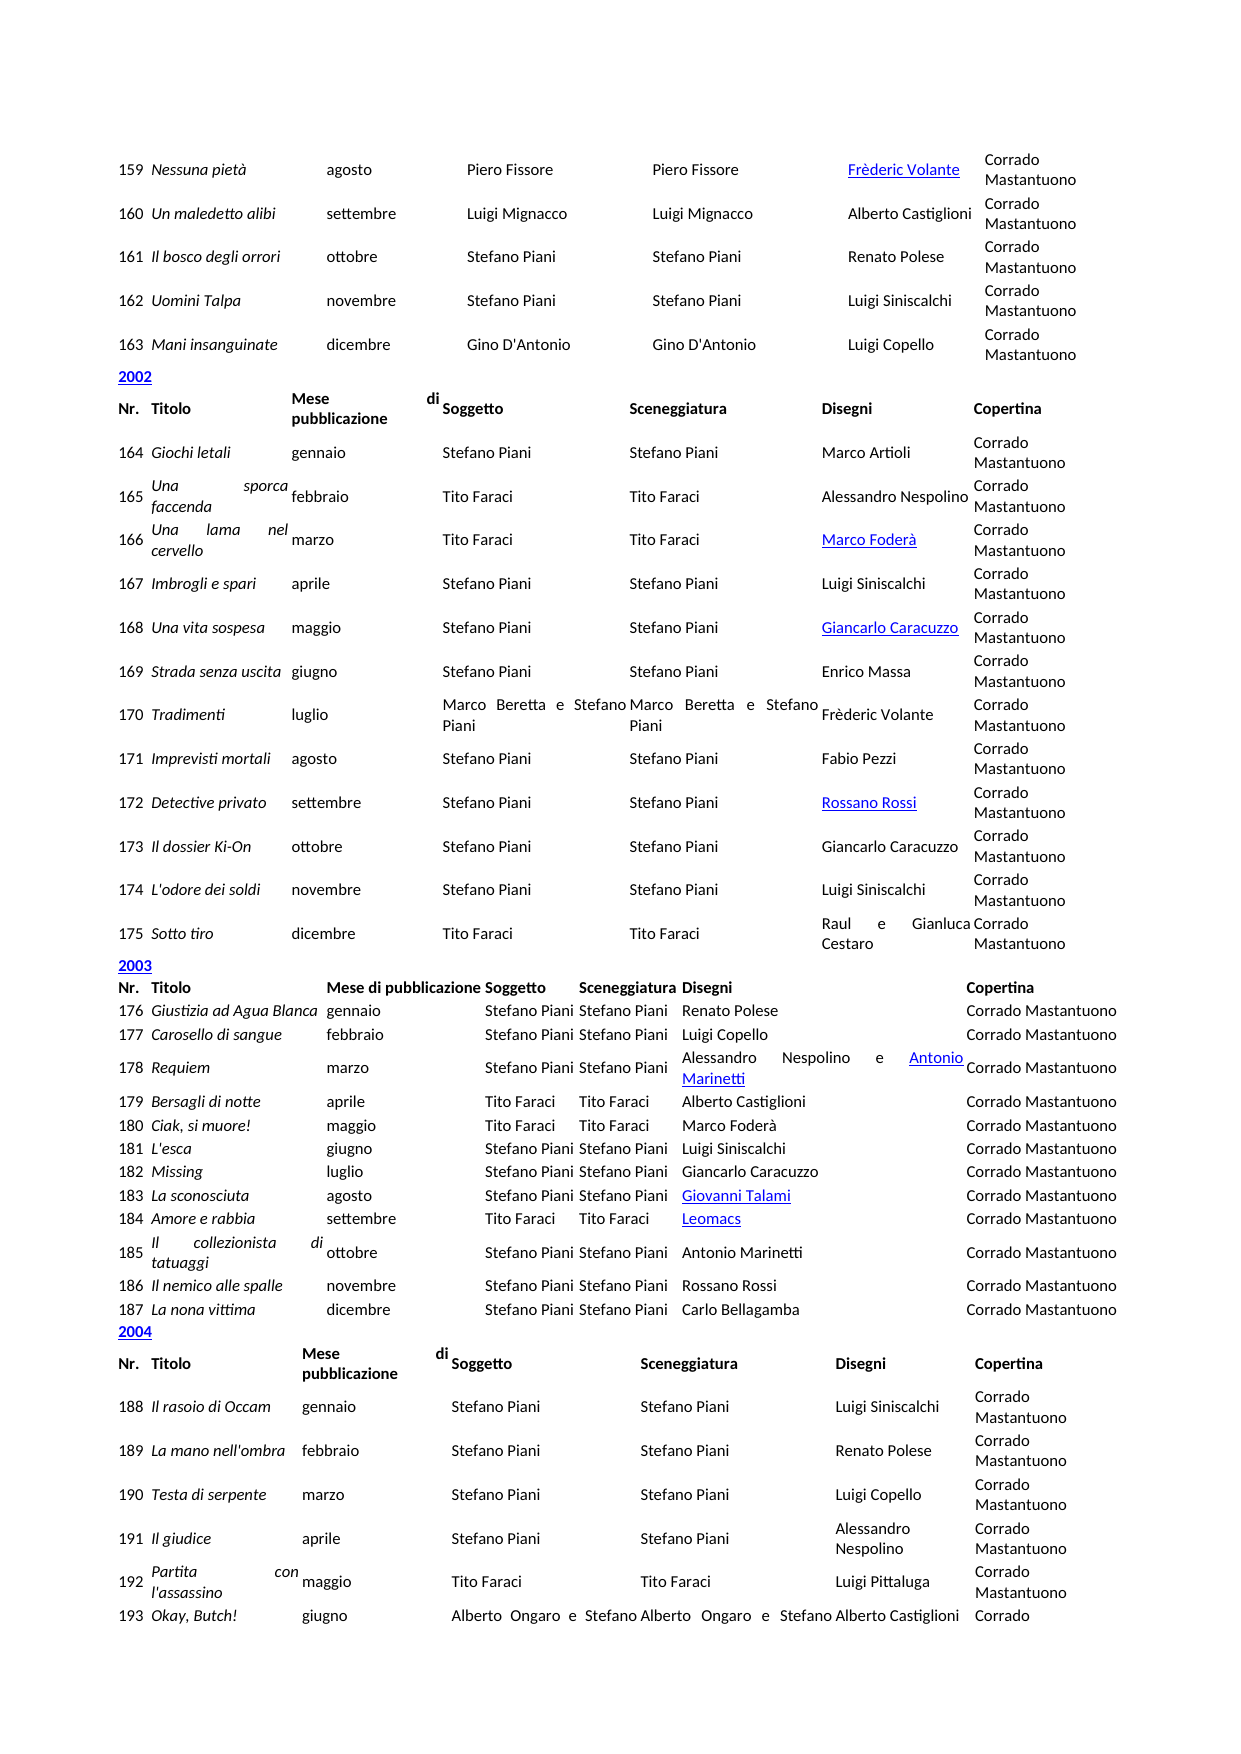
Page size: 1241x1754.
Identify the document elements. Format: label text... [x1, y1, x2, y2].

table_cell Stefano Piani [628, 649, 820, 693]
table_header Disegni [834, 1341, 973, 1385]
table_cell luglio [290, 693, 441, 737]
table_cell 162 [117, 279, 149, 323]
table_cell Carosello di sangue [150, 1023, 325, 1046]
table_cell Tito Faraci [441, 912, 628, 955]
table_cell Tito Faraci [441, 518, 628, 562]
table_cell Gino D'Antonio [651, 323, 846, 366]
table_header Sceneggiatura [628, 387, 820, 430]
table_cell 178 [117, 1046, 149, 1090]
table_cell Stefano Piani [628, 562, 820, 605]
table_header Nr. [117, 387, 149, 430]
table_header Mese di pubblicazione [300, 1341, 450, 1385]
table_cell 161 [117, 235, 149, 279]
table_cell 180 [117, 1113, 149, 1137]
table_cell Tito Faraci [450, 1560, 639, 1604]
subtitle 2004 [118, 1321, 1122, 1341]
table_cell Enrico Massa [820, 649, 972, 693]
table_cell Luigi Siniscalchi [820, 868, 972, 912]
table_cell Rossano Rossi [680, 1274, 965, 1298]
table_header Soggetto [484, 976, 577, 999]
table_cell 186 [117, 1274, 149, 1298]
table_cell Il collezionista di tatuaggi [150, 1230, 325, 1274]
table_cell Stefano Piani [450, 1516, 639, 1560]
table_cell Luigi Mignacco [465, 191, 651, 235]
table_cell Corrado Mastantuono [972, 430, 1121, 474]
table_cell marzo [325, 1046, 483, 1090]
table_cell Detective privato [150, 780, 290, 824]
table_cell Una sporca faccenda [150, 474, 290, 518]
table_header Nr. [117, 1341, 149, 1385]
table_cell 192 [117, 1560, 149, 1604]
table_cell ottobre [325, 235, 465, 279]
table_cell Una vita sospesa [150, 605, 290, 649]
table_cell giugno [290, 649, 441, 693]
table_cell Renato Polese [680, 999, 965, 1023]
table_cell Stefano Piani [628, 605, 820, 649]
table_cell Stefano Piani [628, 824, 820, 868]
table_cell Stefano Piani [651, 279, 846, 323]
table_cell Giovanni Talami [680, 1184, 965, 1207]
table_cell Frèderic Volante [846, 148, 983, 191]
table_cell 189 [117, 1429, 149, 1473]
table_cell 159 [117, 148, 149, 191]
table_cell Luigi Siniscalchi [820, 562, 972, 605]
table_cell Stefano Piani [441, 649, 628, 693]
table_header Sceneggiatura [639, 1341, 834, 1385]
table_cell marzo [290, 518, 441, 562]
table_cell Stefano Piani [441, 562, 628, 605]
table_cell Giancarlo Caracuzzo [820, 605, 972, 649]
table_cell Corrado Mastantuono [965, 1298, 1121, 1321]
table_cell Giancarlo Caracuzzo [820, 824, 972, 868]
table_cell 191 [117, 1516, 149, 1560]
table_cell Stefano Piani [639, 1385, 834, 1429]
table_cell Leomacs [680, 1207, 965, 1230]
table_cell Imbrogli e spari [150, 562, 290, 605]
table_cell Strada senza uscita [150, 649, 290, 693]
table_cell Corrado Mastantuono [983, 279, 1121, 323]
table_cell Piero Fissore [465, 148, 651, 191]
table_cell Marco Foderà [820, 518, 972, 562]
table_cell gennaio [325, 999, 483, 1023]
table_cell Il dossier Ki-On [150, 824, 290, 868]
table_cell Antonio Marinetti [680, 1230, 965, 1274]
table_cell Imprevisti mortali [150, 737, 290, 780]
table_cell Tito Faraci [577, 1113, 680, 1137]
table_cell Giochi letali [150, 430, 290, 474]
table_cell Stefano Piani [628, 780, 820, 824]
table_cell Alessandro Nespolino e Antonio Marinetti [680, 1046, 965, 1090]
table_header Soggetto [450, 1341, 639, 1385]
table_cell 164 [117, 430, 149, 474]
table_cell settembre [325, 1207, 483, 1230]
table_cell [450, 1604, 639, 1627]
table_cell Stefano Piani [450, 1429, 639, 1473]
table_cell Stefano Piani [639, 1429, 834, 1473]
table_cell L'odore dei soldi [150, 868, 290, 912]
table_cell Tito Faraci [577, 1207, 680, 1230]
table_cell settembre [290, 780, 441, 824]
table_cell Marco Beretta e Stefano Piani [441, 693, 628, 737]
table_cell Stefano Piani [484, 999, 577, 1023]
subtitle 2002 [118, 366, 1122, 387]
table_cell 169 [117, 649, 149, 693]
table_cell Tito Faraci [484, 1113, 577, 1137]
table_cell 183 [117, 1184, 149, 1207]
table_cell Tradimenti [150, 693, 290, 737]
table_cell Corrado Mastantuono [965, 1090, 1121, 1113]
table_cell agosto [325, 1184, 483, 1207]
table_cell Corrado Mastantuono [972, 518, 1121, 562]
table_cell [639, 1604, 834, 1627]
table_cell Amore e rabbia [150, 1207, 325, 1230]
table_cell Stefano Piani [577, 1160, 680, 1183]
table_cell Missing [150, 1160, 325, 1183]
table_header Soggetto [441, 387, 628, 430]
table_cell Uomini Talpa [150, 279, 325, 323]
table_cell Corrado Mastantuono [983, 148, 1121, 191]
table_cell 187 [117, 1298, 149, 1321]
table_cell Raul e Gianluca Cestaro [820, 912, 972, 955]
table_cell 174 [117, 868, 149, 912]
table_cell febbraio [300, 1429, 450, 1473]
table_cell 185 [117, 1230, 149, 1274]
table_cell marzo [300, 1473, 450, 1516]
table_header Titolo [150, 976, 325, 999]
table_cell Corrado Mastantuono [974, 1429, 1121, 1473]
table_cell Corrado Mastantuono [983, 191, 1121, 235]
table_cell Il nemico alle spalle [150, 1274, 325, 1298]
table_cell dicembre [325, 1298, 483, 1321]
table_cell dicembre [290, 912, 441, 955]
table_cell Stefano Piani [465, 279, 651, 323]
table_cell Corrado Mastantuono [974, 1516, 1121, 1560]
table_cell Gino D'Antonio [465, 323, 651, 366]
table_cell Corrado Mastantuono [972, 562, 1121, 605]
table_cell luglio [325, 1160, 483, 1183]
table_cell 184 [117, 1207, 149, 1230]
table_cell Stefano Piani [628, 868, 820, 912]
table_cell Corrado Mastantuono [974, 1385, 1121, 1429]
table_cell maggio [300, 1560, 450, 1604]
table_cell 188 [117, 1385, 149, 1429]
table_cell Stefano Piani [484, 1160, 577, 1183]
table_cell Bersagli di notte [150, 1090, 325, 1113]
table_cell Alberto Castiglioni [680, 1090, 965, 1113]
table_cell Stefano Piani [577, 1137, 680, 1160]
table_cell Corrado Mastantuono [972, 693, 1121, 737]
table_cell Stefano Piani [484, 1184, 577, 1207]
table_cell dicembre [325, 323, 465, 366]
table_cell Luigi Copello [680, 1023, 965, 1046]
table_cell Tito Faraci [441, 474, 628, 518]
table_cell Stefano Piani [577, 1046, 680, 1090]
table_cell 172 [117, 780, 149, 824]
table_cell Corrado Mastantuono [965, 1113, 1121, 1137]
table_cell Stefano Piani [628, 737, 820, 780]
table_cell Stefano Piani [484, 1274, 577, 1298]
table_header Mese di pubblicazione [325, 976, 483, 999]
table_cell 165 [117, 474, 149, 518]
table_cell Luigi Pittaluga [834, 1560, 973, 1604]
table_cell Corrado Mastantuono [965, 1046, 1121, 1090]
table_cell Corrado Mastantuono [974, 1604, 1121, 1627]
table_cell Stefano Piani [441, 737, 628, 780]
table_cell Giustizia ad Agua Blanca [150, 999, 325, 1023]
table_cell 177 [117, 1023, 149, 1046]
table_cell Okay, Butch! [150, 1604, 300, 1627]
table_cell Stefano Piani [577, 1184, 680, 1207]
table_header Titolo [150, 387, 290, 430]
table_cell Corrado Mastantuono [965, 1023, 1121, 1046]
table_cell Stefano Piani [450, 1385, 639, 1429]
table_cell Corrado Mastantuono [972, 649, 1121, 693]
table_header Nr. [117, 976, 149, 999]
table_cell Stefano Piani [484, 1298, 577, 1321]
table_cell novembre [325, 279, 465, 323]
table_cell Stefano Piani [465, 235, 651, 279]
table_cell febbraio [290, 474, 441, 518]
table_cell Stefano Piani [577, 1274, 680, 1298]
table_cell aprile [325, 1090, 483, 1113]
table_cell Testa di serpente [150, 1473, 300, 1516]
table_cell agosto [290, 737, 441, 780]
table_cell 179 [117, 1090, 149, 1113]
table_cell Il bosco degli orrori [150, 235, 325, 279]
table_cell Nessuna pietà [150, 148, 325, 191]
table_cell Corrado Mastantuono [972, 474, 1121, 518]
table_cell Corrado Mastantuono [965, 1274, 1121, 1298]
table_cell giugno [325, 1137, 483, 1160]
table_cell Luigi Siniscalchi [680, 1137, 965, 1160]
table_cell Corrado Mastantuono [965, 1184, 1121, 1207]
table_cell Luigi Siniscalchi [834, 1385, 973, 1429]
table_cell Giancarlo Caracuzzo [680, 1160, 965, 1183]
table_cell Alessandro Nespolino [834, 1516, 973, 1560]
table_cell maggio [325, 1113, 483, 1137]
table_cell Corrado Mastantuono [972, 824, 1121, 868]
table_cell 160 [117, 191, 149, 235]
table_cell Piero Fissore [651, 148, 846, 191]
table_cell Corrado Mastantuono [965, 999, 1121, 1023]
table_cell Luigi Copello [834, 1473, 973, 1516]
table_cell 167 [117, 562, 149, 605]
table_cell Stefano Piani [577, 999, 680, 1023]
table_cell Stefano Piani [577, 1230, 680, 1274]
table_cell Luigi Copello [846, 323, 983, 366]
table_cell 163 [117, 323, 149, 366]
table_cell Stefano Piani [651, 235, 846, 279]
table_cell novembre [325, 1274, 483, 1298]
table_cell Stefano Piani [484, 1023, 577, 1046]
table_cell Stefano Piani [450, 1473, 639, 1516]
table_cell Stefano Piani [441, 780, 628, 824]
table_cell Mani insanguinate [150, 323, 325, 366]
table_cell Corrado Mastantuono [974, 1473, 1121, 1516]
table_header Disegni [680, 976, 965, 999]
table_cell Stefano Piani [441, 430, 628, 474]
table_cell Stefano Piani [484, 1230, 577, 1274]
table_cell Tito Faraci [628, 518, 820, 562]
table_cell Luigi Siniscalchi [846, 279, 983, 323]
table_cell Frèderic Volante [820, 693, 972, 737]
table_cell Alberto Castiglioni [846, 191, 983, 235]
table_cell Tito Faraci [577, 1090, 680, 1113]
table_cell Tito Faraci [639, 1560, 834, 1604]
table_cell 173 [117, 824, 149, 868]
table_header Titolo [150, 1341, 300, 1385]
table_cell giugno [300, 1604, 450, 1627]
table_cell 176 [117, 999, 149, 1023]
table_cell Corrado Mastantuono [983, 323, 1121, 366]
table_cell 190 [117, 1473, 149, 1516]
table_header Mese di pubblicazione [290, 387, 441, 430]
table_cell Corrado Mastantuono [965, 1160, 1121, 1183]
table_cell Tito Faraci [628, 474, 820, 518]
table_cell La sconosciuta [150, 1184, 325, 1207]
table_cell Stefano Piani [577, 1023, 680, 1046]
table_cell Un maledetto alibi [150, 191, 325, 235]
table_cell Stefano Piani [441, 605, 628, 649]
table_cell Tito Faraci [484, 1207, 577, 1230]
table_cell Una lama nel cervello [150, 518, 290, 562]
table_cell 170 [117, 693, 149, 737]
table_cell 182 [117, 1160, 149, 1183]
table_cell Corrado Mastantuono [972, 605, 1121, 649]
table_header Sceneggiatura [577, 976, 680, 999]
table_cell Renato Polese [846, 235, 983, 279]
table_cell aprile [300, 1516, 450, 1560]
table_cell Rossano Rossi [820, 780, 972, 824]
table_cell Il rasoio di Occam [150, 1385, 300, 1429]
table_cell Corrado Mastantuono [972, 912, 1121, 955]
table_cell Carlo Bellagamba [680, 1298, 965, 1321]
table_header Copertina [965, 976, 1121, 999]
table_cell ottobre [325, 1230, 483, 1274]
table_cell Marco Beretta e Stefano Piani [628, 693, 820, 737]
table_cell 168 [117, 605, 149, 649]
subtitle 2003 [118, 955, 1122, 976]
table_cell gennaio [290, 430, 441, 474]
table_cell Stefano Piani [484, 1046, 577, 1090]
table_cell Alessandro Nespolino [820, 474, 972, 518]
table_cell Corrado Mastantuono [983, 235, 1121, 279]
table_cell agosto [325, 148, 465, 191]
table_cell 193 [117, 1604, 149, 1627]
table_cell Stefano Piani [639, 1473, 834, 1516]
table_cell Corrado Mastantuono [972, 737, 1121, 780]
table_cell Alberto Castiglioni [834, 1604, 973, 1627]
table_cell L'esca [150, 1137, 325, 1160]
table_cell febbraio [325, 1023, 483, 1046]
table_cell Corrado Mastantuono [974, 1560, 1121, 1604]
table_cell Marco Artioli [820, 430, 972, 474]
table_header Disegni [820, 387, 972, 430]
table_cell Stefano Piani [484, 1137, 577, 1160]
table_cell Stefano Piani [441, 868, 628, 912]
table_cell settembre [325, 191, 465, 235]
table_cell Corrado Mastantuono [972, 780, 1121, 824]
table_cell Marco Foderà [680, 1113, 965, 1137]
table_cell La nona vittima [150, 1298, 325, 1321]
table_cell Il giudice [150, 1516, 300, 1560]
table_cell Corrado Mastantuono [965, 1230, 1121, 1274]
table_cell maggio [290, 605, 441, 649]
table_cell 175 [117, 912, 149, 955]
table_cell Tito Faraci [484, 1090, 577, 1113]
table_cell Partita con l'assassino [150, 1560, 300, 1604]
table_cell gennaio [300, 1385, 450, 1429]
table_cell Corrado Mastantuono [972, 868, 1121, 912]
table_cell Corrado Mastantuono [965, 1207, 1121, 1230]
table_cell aprile [290, 562, 441, 605]
table_cell Stefano Piani [639, 1516, 834, 1560]
table_cell La mano nell'ombra [150, 1429, 300, 1473]
table_cell Stefano Piani [441, 824, 628, 868]
table_header Copertina [974, 1341, 1121, 1385]
table_cell Renato Polese [834, 1429, 973, 1473]
table_cell novembre [290, 868, 441, 912]
table_cell Requiem [150, 1046, 325, 1090]
table_header Copertina [972, 387, 1121, 430]
table_cell Tito Faraci [628, 912, 820, 955]
table_cell 181 [117, 1137, 149, 1160]
table_cell Stefano Piani [577, 1298, 680, 1321]
table_cell Fabio Pezzi [820, 737, 972, 780]
table_cell Stefano Piani [628, 430, 820, 474]
table_cell Corrado Mastantuono [965, 1137, 1121, 1160]
table_cell Sotto tiro [150, 912, 290, 955]
table_cell Luigi Mignacco [651, 191, 846, 235]
table_cell Ciak, si muore! [150, 1113, 325, 1137]
table_cell 166 [117, 518, 149, 562]
table_cell ottobre [290, 824, 441, 868]
table_cell 171 [117, 737, 149, 780]
